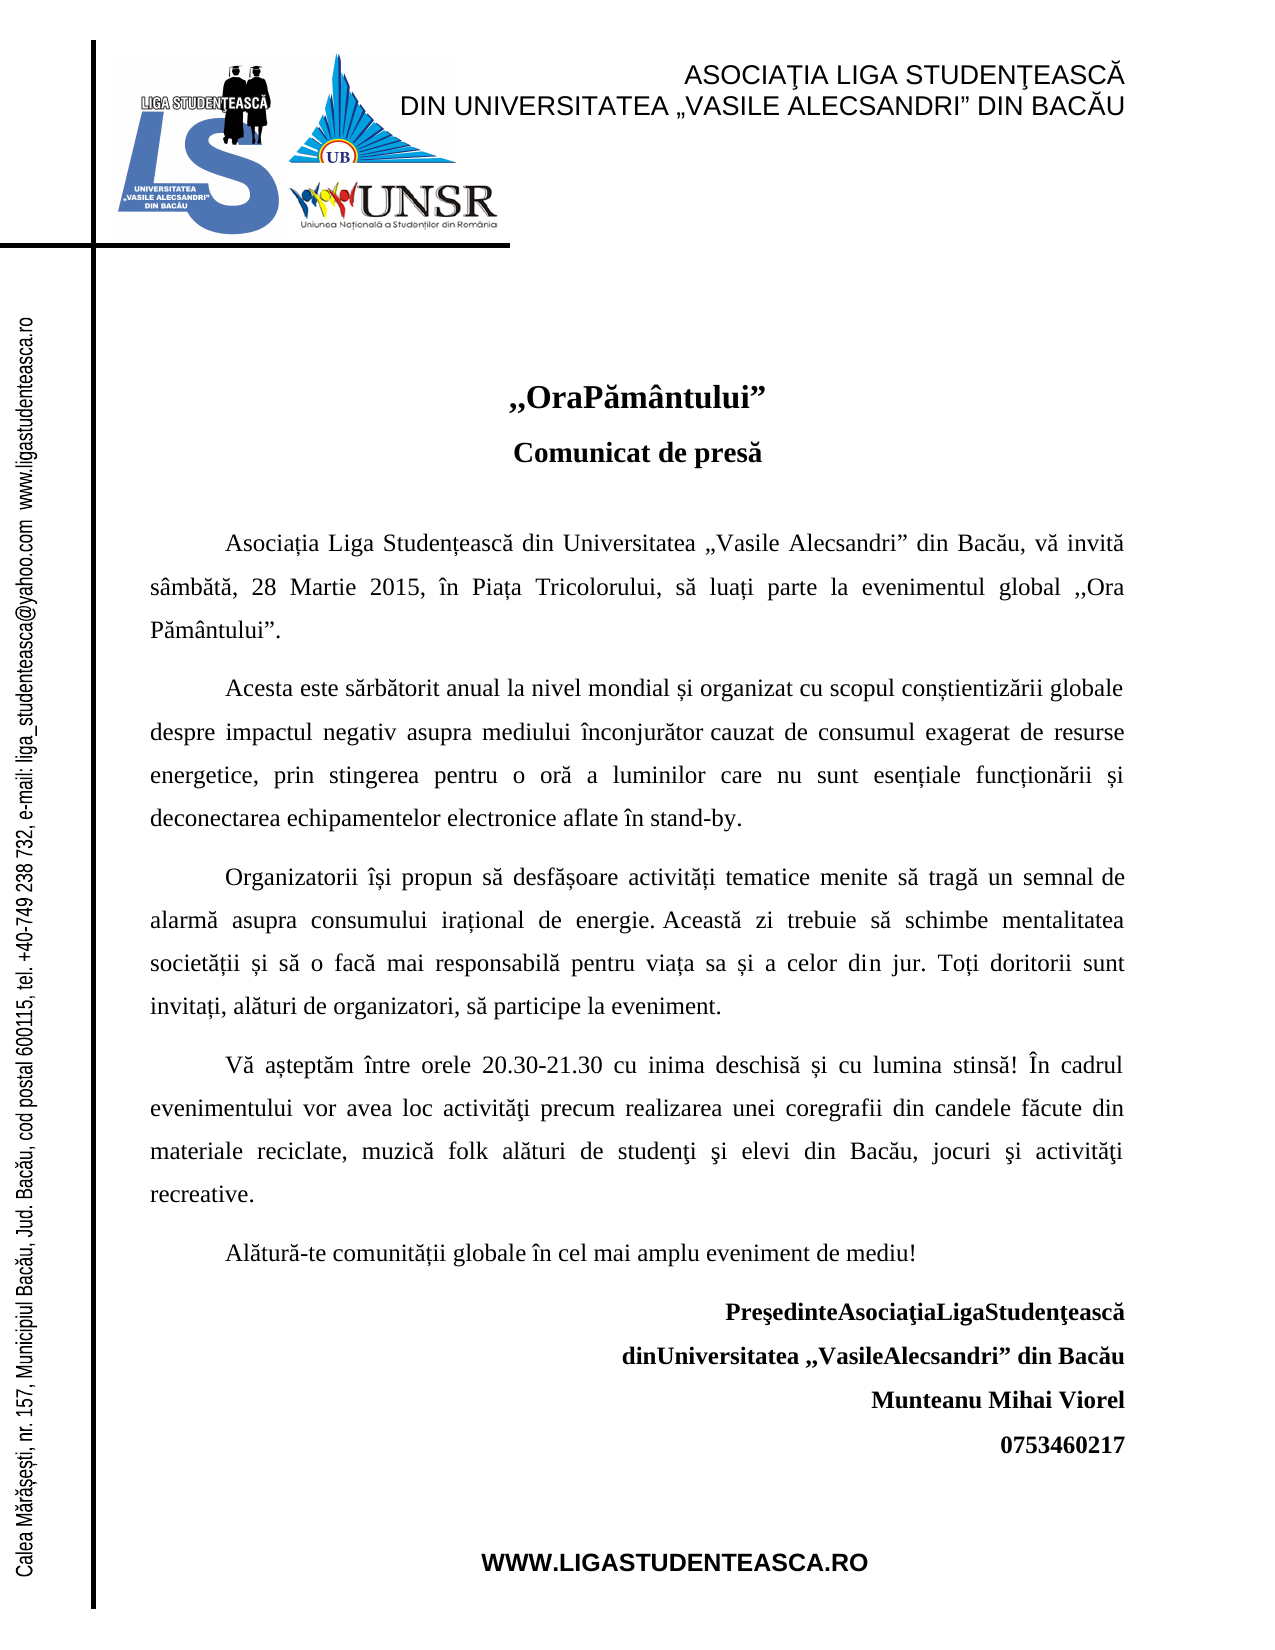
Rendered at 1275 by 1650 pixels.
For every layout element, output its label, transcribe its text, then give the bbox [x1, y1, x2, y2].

text Acesta este sărbătorit anual la nivel mondial și organizat cu scopul conștientizării globale despre impactul negativ asupra mediului înconjurător cauzat de consumul exagerat de resurse energetice, prin stingerea pentru o oră a luminilor care nu sunt esențiale funcționării și deconectarea echipamentelor electronice aflate în stand-by. [150, 673, 1125, 832]
text Comunicat de presă [150, 435, 1125, 468]
picture [109, 53, 498, 240]
text 0753460217 [150, 1430, 1125, 1458]
picture [320, 139, 357, 163]
text Vă așteptăm între orele 20.30-21.30 cu inima deschisă și cu lumina stinsă! În cadrul evenimentului vor avea loc activităţi precum realizarea unei coregrafii din candele făcute din materiale reciclate, muzică folk alături de studenţi şi elevi din Bacău, jocuri şi activităţi recreative. [150, 1050, 1125, 1208]
text Alătură-te comunității globale în cel mai amplu eveniment de mediu! [150, 1238, 1125, 1267]
text Asociația Liga Studențească din Universitatea „Vasile Alecsandri” din Bacău, vă invită sâmbătă, 28 Martie 2015, în Piața Tricolorului, să luați parte la evenimentul global ,,Ora Pământului”. [150, 528, 1125, 643]
text Organizatorii își propun să desfășoare activități tematice menite să tragă un semnal de alarmă asupra consumului irațional de energie. Această zi trebuie să schimbe mentalitatea societății și să o facă mai responsabilă pentru viața sa și a celor din jur. Toți doritorii sunt invitați, alături de organizatori, să participe la eveniment. [150, 862, 1125, 1020]
text Munteanu Mihai Viorel [150, 1385, 1125, 1414]
text ,,OraPământului” [150, 377, 1125, 416]
text dinUniversitatea ,,VasileAlecsandri” din Bacău [150, 1341, 1125, 1370]
text PreşedinteAsociaţiaLigaStudenţească [150, 1297, 1125, 1325]
